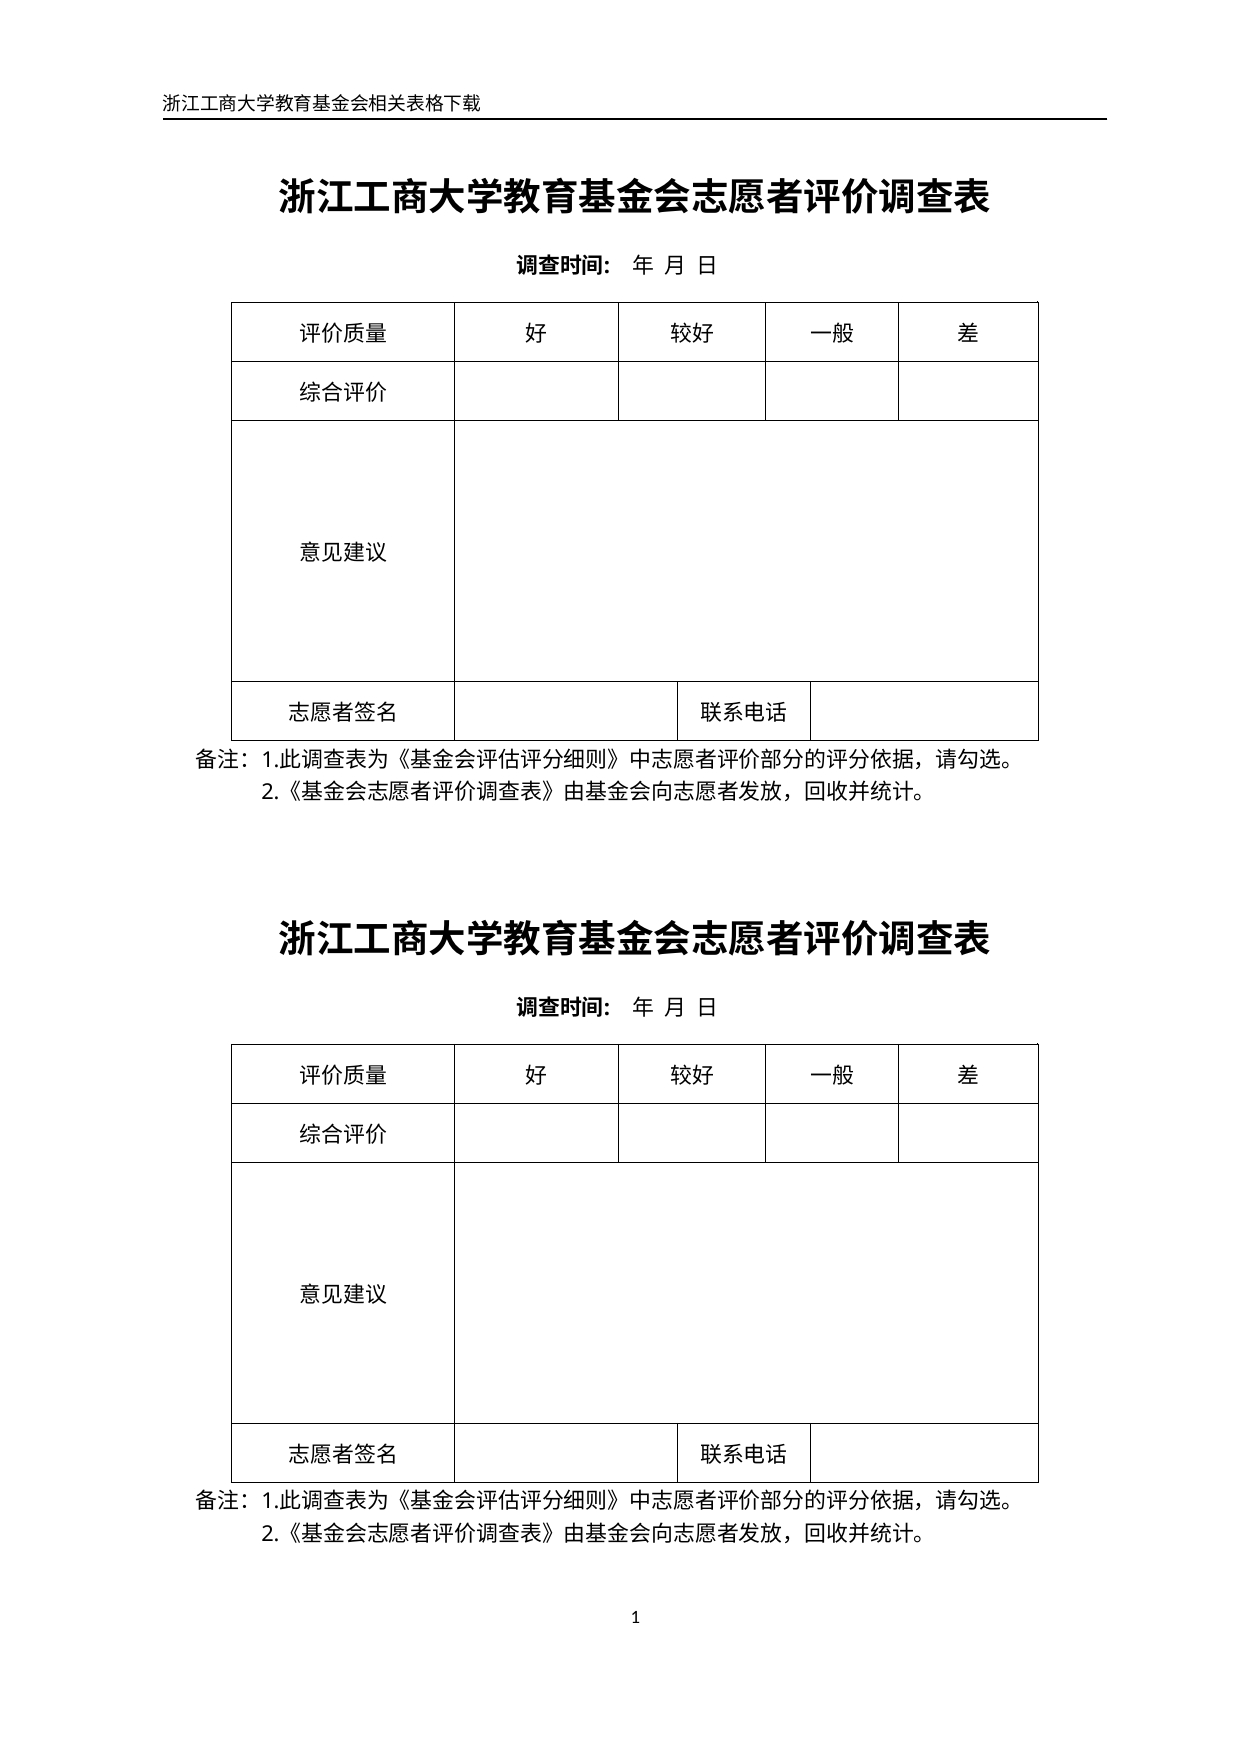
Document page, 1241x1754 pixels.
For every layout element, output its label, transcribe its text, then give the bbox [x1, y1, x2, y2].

table_cell [811, 682, 1038, 740]
table_cell 评价质量 [232, 303, 454, 361]
table_cell 一般 [766, 303, 898, 361]
table_cell [619, 1104, 765, 1162]
table_cell 意见建议 [232, 1163, 454, 1423]
table_cell 好 [455, 1045, 618, 1103]
table_cell [455, 682, 677, 740]
text 备注：1.此调查表为《基金会评估评分细则》中志愿者评价部分的评分依据，请勾选。 [162, 1483, 1107, 1516]
table_cell 好 [455, 303, 618, 361]
table_cell [455, 1163, 1038, 1423]
table_cell 联系电话 [678, 1424, 810, 1482]
text 2.《基金会志愿者评价调查表》由基金会向志愿者发放，回收并统计。 [162, 1516, 1107, 1548]
table_header 调查时间: 年 月 日 [231, 969, 1038, 1044]
table_cell 一般 [766, 1045, 898, 1103]
table_cell [766, 1104, 898, 1162]
text 2.《基金会志愿者评价调查表》由基金会向志愿者发放，回收并统计。 [162, 774, 1107, 806]
text 备注：1.此调查表为《基金会评估评分细则》中志愿者评价部分的评分依据，请勾选。 [162, 741, 1107, 774]
text 浙江工商大学教育基金会志愿者评价调查表 [162, 904, 1107, 969]
table_cell [619, 362, 765, 420]
table_cell 综合评价 [232, 1104, 454, 1162]
table_cell 较好 [619, 303, 765, 361]
table_header 调查时间: 年 月 日 [231, 227, 1038, 302]
table_cell [455, 1104, 618, 1162]
table_cell 评价质量 [232, 1045, 454, 1103]
table_cell 志愿者签名 [232, 1424, 454, 1482]
table_cell [899, 362, 1038, 420]
table_cell [455, 1424, 677, 1482]
table_cell [899, 1104, 1038, 1162]
table_cell 联系电话 [678, 682, 810, 740]
table_cell 差 [899, 303, 1038, 361]
table_cell 较好 [619, 1045, 765, 1103]
table_cell 志愿者签名 [232, 682, 454, 740]
table_cell 意见建议 [232, 421, 454, 681]
table_cell 差 [899, 1045, 1038, 1103]
table_cell [766, 362, 898, 420]
text 浙江工商大学教育基金会志愿者评价调查表 [162, 162, 1107, 227]
table_cell 综合评价 [232, 362, 454, 420]
table_cell [811, 1424, 1038, 1482]
table_cell [455, 362, 618, 420]
table_cell [455, 421, 1038, 681]
